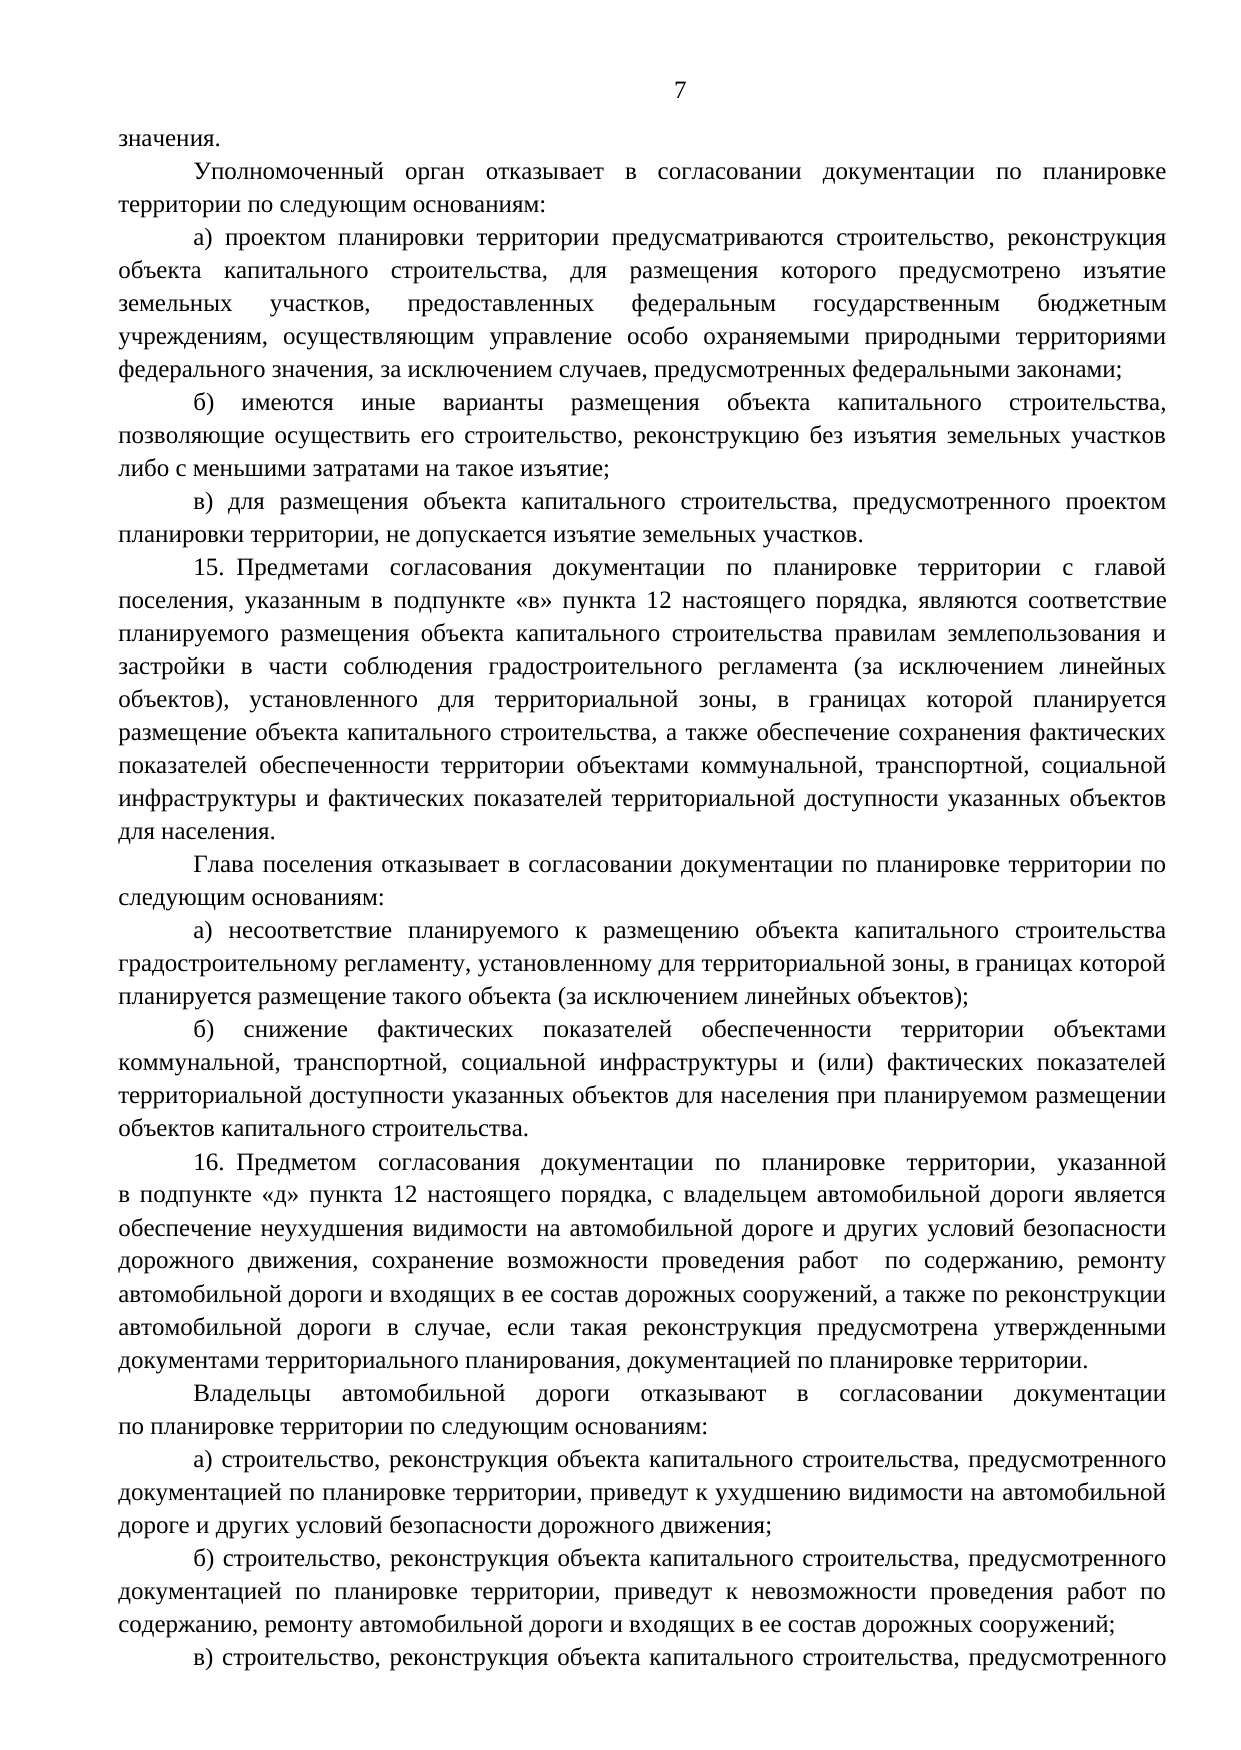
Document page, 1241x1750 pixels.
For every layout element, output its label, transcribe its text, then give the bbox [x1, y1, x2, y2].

text в) для размещения объекта капитального строительства, предусмотренного проектом планировки территории, не допускается изъятие земельных участков. [118, 486, 1167, 548]
list Предметами согласования документации по планировке территории с главой поселения, указанным в подпункте «в» пункта 12 настоящего порядка, являются соответствие планируемого размещения объекта капитального строительства правилам землепользования и застройки в части соблюдения градостроительного регламента (за исключением линейных объектов), установленного для территориальной зоны, в границах которой планируется размещение объекта капитального строительства, а также обеспечение сохранения фактических показателей обеспеченности территории объектами коммунальной, транспортной, социальной инфраструктуры и фактических показателей территориальной доступности указанных объектов для населения. [118, 552, 1167, 845]
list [118, 123, 1167, 152]
text Уполномоченный орган отказывает в согласовании документации по планировке территории по следующим основаниям: [118, 156, 1167, 218]
text б) снижение фактических показателей обеспеченности территории объектами коммунальной, транспортной, социальной инфраструктуры и (или) фактических показателей территориальной доступности указанных объектов для населения при планируемом размещении объектов капитального строительства. [118, 1014, 1167, 1142]
text а) проектом планировки территории предусматриваются строительство, реконструкция объекта капитального строительства, для размещения которого предусмотрено изъятие земельных участков, предоставленных федеральным государственным бюджетным учреждениям, осуществляющим управление особо охраняемыми природными территориями федерального значения, за исключением случаев, предусмотренных федеральными законами; [118, 222, 1167, 383]
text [118, 1642, 1167, 1671]
text а) строительство, реконструкция объекта капитального строительства, предусмотренного документацией по планировке территории, приведут к ухудшению видимости на автомобильной дороге и других условий безопасности дорожного движения; [118, 1444, 1167, 1538]
text б) строительство, реконструкция объекта капитального строительства, предусмотренного документацией по планировке территории, приведут к невозможности проведения работ по содержанию, ремонту автомобильной дороги и входящих в ее состав дорожных сооружений; [118, 1543, 1167, 1638]
text Владельцы автомобильной дороги отказывают в согласовании документации по планировке территории по следующим основаниям: [118, 1378, 1167, 1439]
list Предметом согласования документации по планировке территории, указанной в подпункте «д» пункта 12 настоящего порядка, с владельцем автомобильной дороги является обеспечение неухудшения видимости на автомобильной дороге и других условий безопасности дорожного движения, сохранение возможности проведения работ по содержанию, ремонту автомобильной дороги и входящих в ее состав дорожных сооружений, а также по реконструкции автомобильной дороги в случае, если такая реконструкция предусмотрена утвержденными документами территориального планирования, документацией по планировке территории. [118, 1147, 1167, 1373]
text Глава поселения отказывает в согласовании документации по планировке территории по следующим основаниям: [118, 849, 1167, 911]
text а) несоответствие планируемого к размещению объекта капитального строительства градостроительному регламенту, установленному для территориальной зоны, в границах которой планируется размещение такого объекта (за исключением линейных объектов); [118, 915, 1167, 1010]
text б) имеются иные варианты размещения объекта капитального строительства, позволяющие осуществить его строительство, реконструкцию без изъятия земельных участков либо с меньшими затратами на такое изъятие; [118, 387, 1167, 482]
